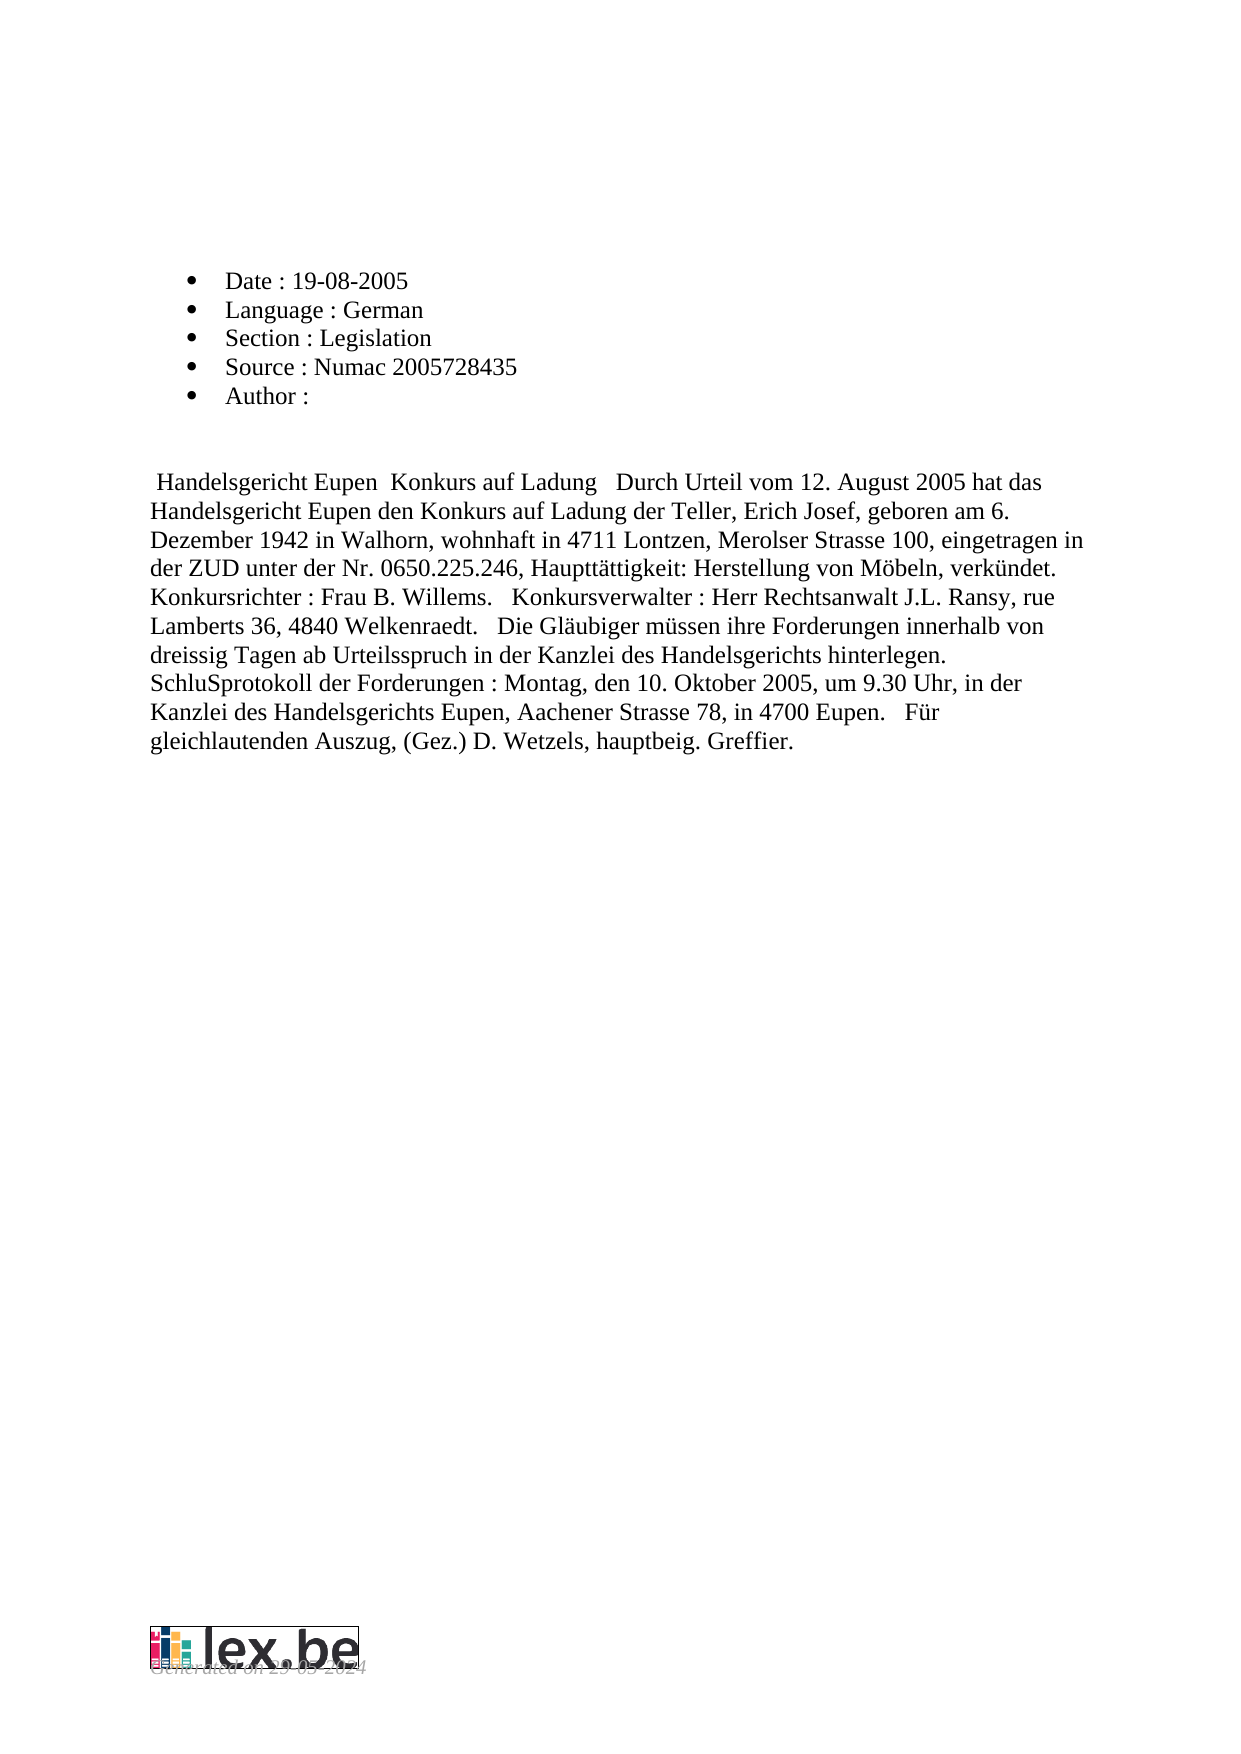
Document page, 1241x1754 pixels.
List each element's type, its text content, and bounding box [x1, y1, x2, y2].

picture [151, 1627, 358, 1668]
text Handelsgericht Eupen Konkurs auf Ladung Durch Urteil vom 12. August 2005 hat das Handelsgericht Eupen den Konkurs auf Ladung der Teller, Erich Josef, geboren am 6. Dezember 1942 in Walhorn, wohnhaft in 4711 Lontzen, Merolser Strasse 100, eingetragen in der ZUD unter der Nr. 0650.225.246, Haupttättigkeit: Herstellung von Möbeln, verkündet. Konkursrichter : Frau B. Willems. Konkursverwalter : Herr Rechtsanwalt J.L. Ransy, rue Lamberts 36, 4840 Welkenraedt. Die Gläubiger müssen ihre Forderungen innerhalb von dreissig Tagen ab Urteilsspruch in der Kanzlei des Handelsgerichts hinterlegen. SchluSprotokoll der Forderungen : Montag, den 10. Oktober 2005, um 9.30 Uhr, in der Kanzlei des Handelsgerichts Eupen, Aachener Strasse 78, in 4700 Eupen. Für gleichlautenden Auszug, (Gez.) D. Wetzels, hauptbeig. Greffier. [150, 467, 1090, 755]
list Section : Legislation [187, 323, 1090, 352]
list Language : German [187, 295, 1090, 323]
list Date : 19-08-2005 [187, 266, 1090, 295]
list Author : [187, 381, 1090, 410]
list Source : Numac 2005728435 [187, 352, 1090, 381]
